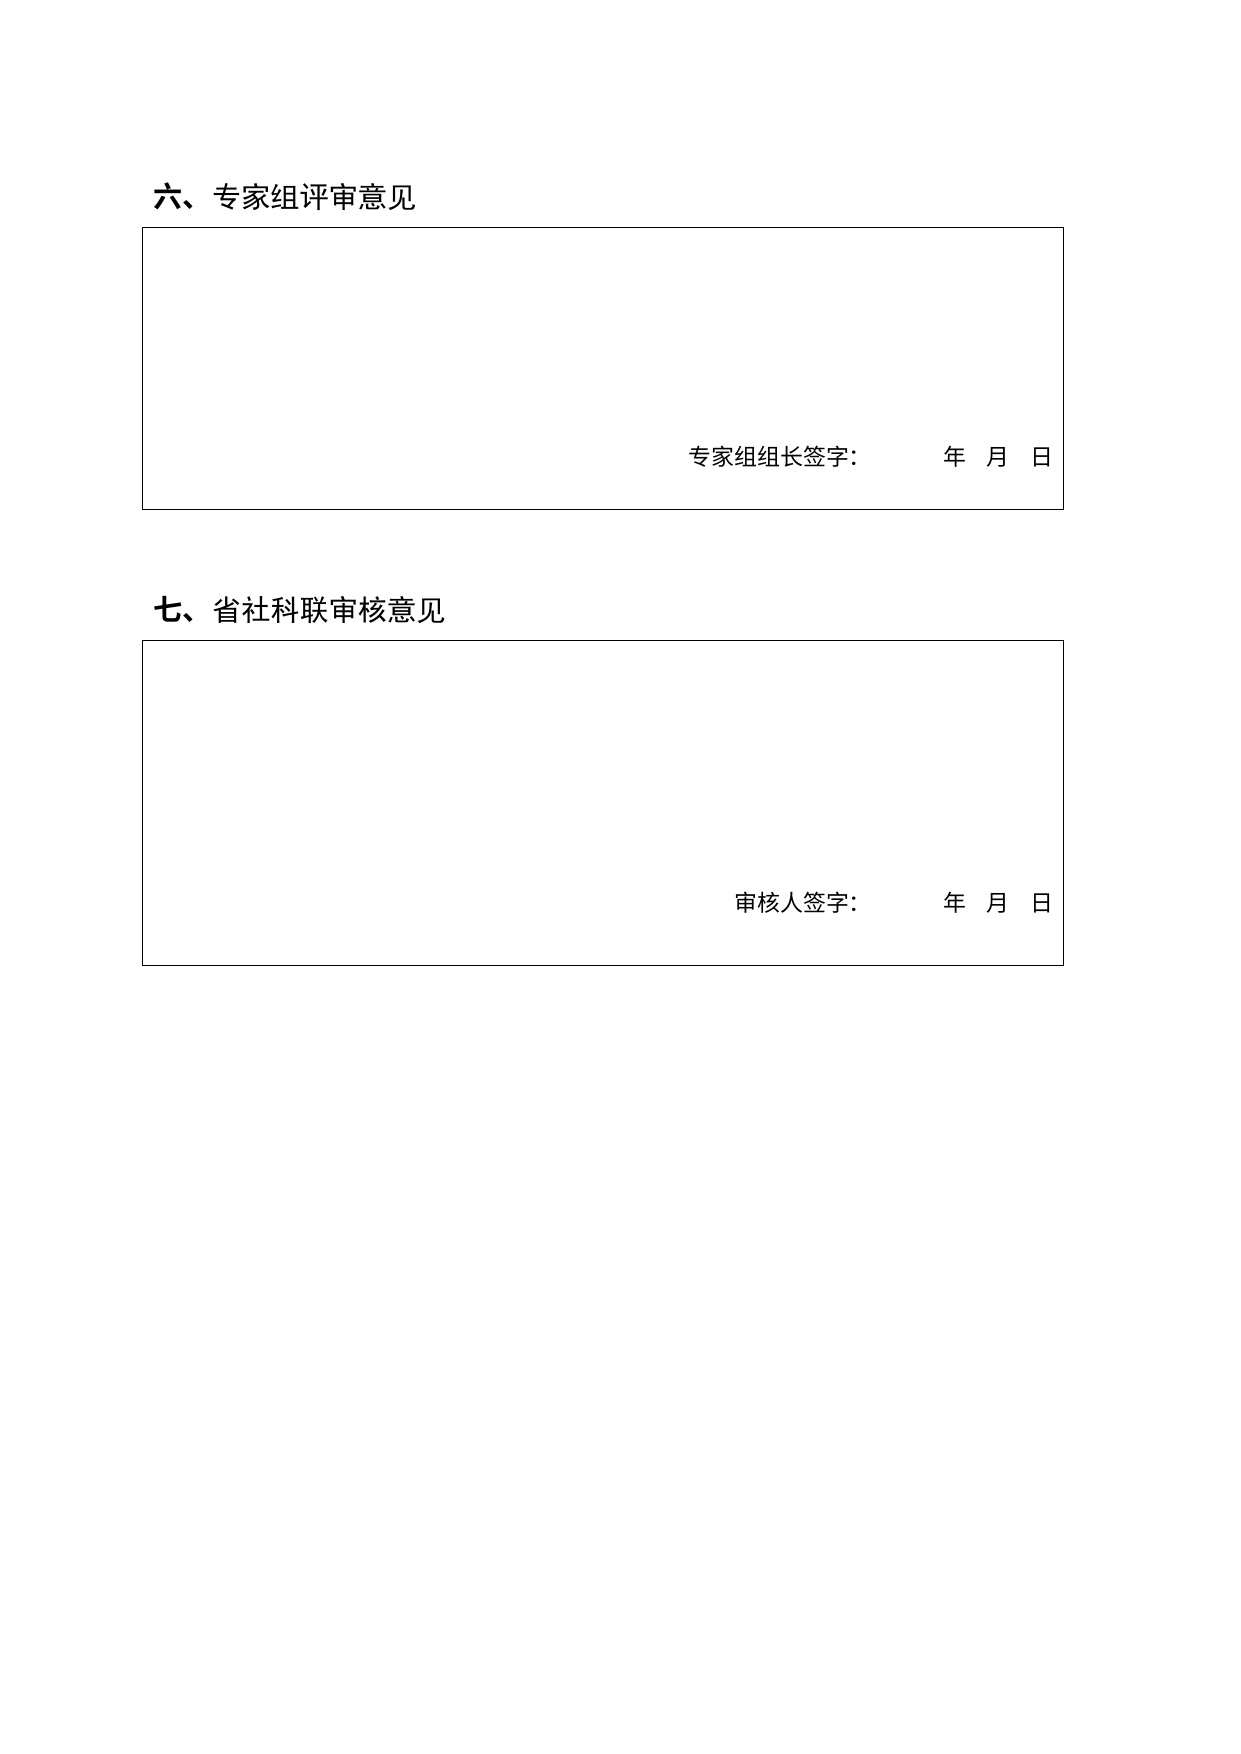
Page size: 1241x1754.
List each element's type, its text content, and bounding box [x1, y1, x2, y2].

table_header 专家组组长签字： 年 月 日 [143, 228, 1063, 509]
text 七、省社科联审核意见 [153, 575, 1053, 640]
table_header 审核人签字： 年 月 日 [143, 641, 1063, 964]
text 六、专家组评审意见 [153, 162, 1053, 227]
